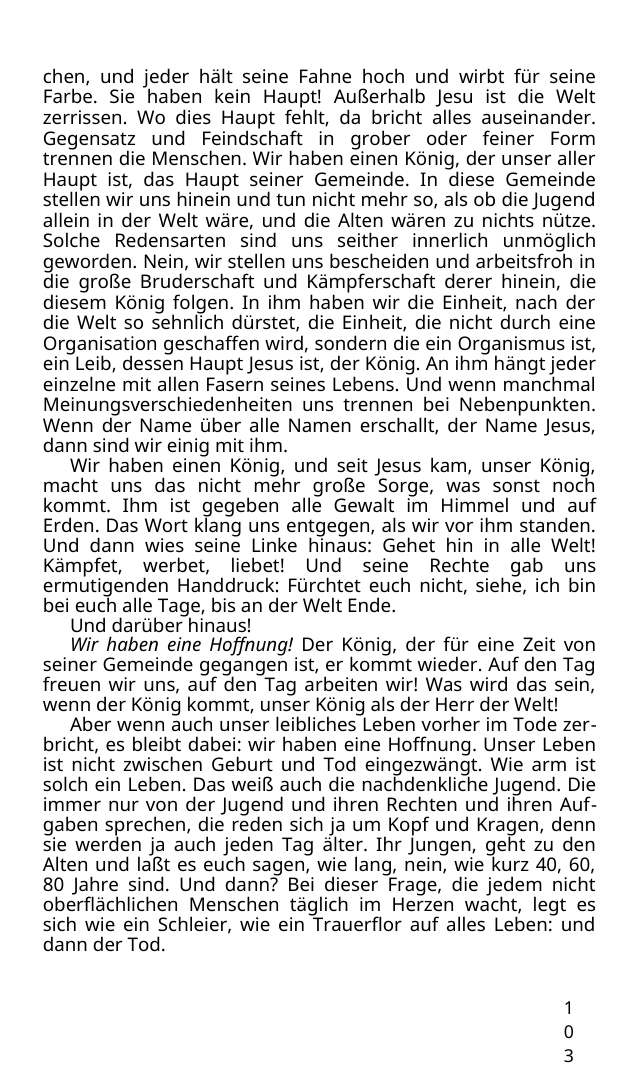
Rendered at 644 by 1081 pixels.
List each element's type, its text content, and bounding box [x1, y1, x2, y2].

text Aber wenn auch unser leibliches Leben vorher im Tode zerbricht, es bleibt dabei: wir haben eine Hoffnung. Unser Leben ist nicht zwischen Geburt und Tod eingezwängt. Wie arm ist solch ein Leben. Das weiß auch die nachdenkliche Jugend. Die immer nur von der Jugend und ihren Rechten und ihren Aufgaben sprechen, die reden sich ja um Kopf und Kragen, denn sie werden ja auch jeden Tag älter. Ihr Jungen, geht zu den Alten und laßt es euch sagen, wie lang, nein, wie kurz 40, 60, 80 Jahre sind. Und dann? Bei dieser Frage, die jedem nicht oberflächlichen Menschen täglich im Herzen wacht, legt es sich wie ein Schleier, wie ein Trauerflor auf alles Leben: und dann der Tod. [43, 716, 597, 956]
text Und darüber hinaus! [43, 617, 597, 636]
text Wir haben einen König, und seit Jesus kam, unser König, macht uns das nicht mehr große Sorge, was sonst noch kommt. Ihm ist gegeben alle Gewalt im Himmel und auf Erden. Das Wort klang uns entgegen, als wir vor ihm standen. Und dann wies seine Linke hinaus: Gehet hin in alle Welt! Kämpfet, werbet, liebet! Und seine Rechte gab uns ermutigenden Handdruck: Fürchtet euch nicht, siehe, ich bin bei euch alle Tage, bis an der Welt Ende. [43, 457, 597, 617]
text Wir haben eine Hoffnung! Der König, der für eine Zeit von seiner Gemeinde gegangen ist, er kommt wieder. Auf den Tag freuen wir uns, auf den Tag arbeiten wir! Was wird das sein, wenn der König kommt, unser König als der Herr der Welt! [43, 636, 597, 716]
